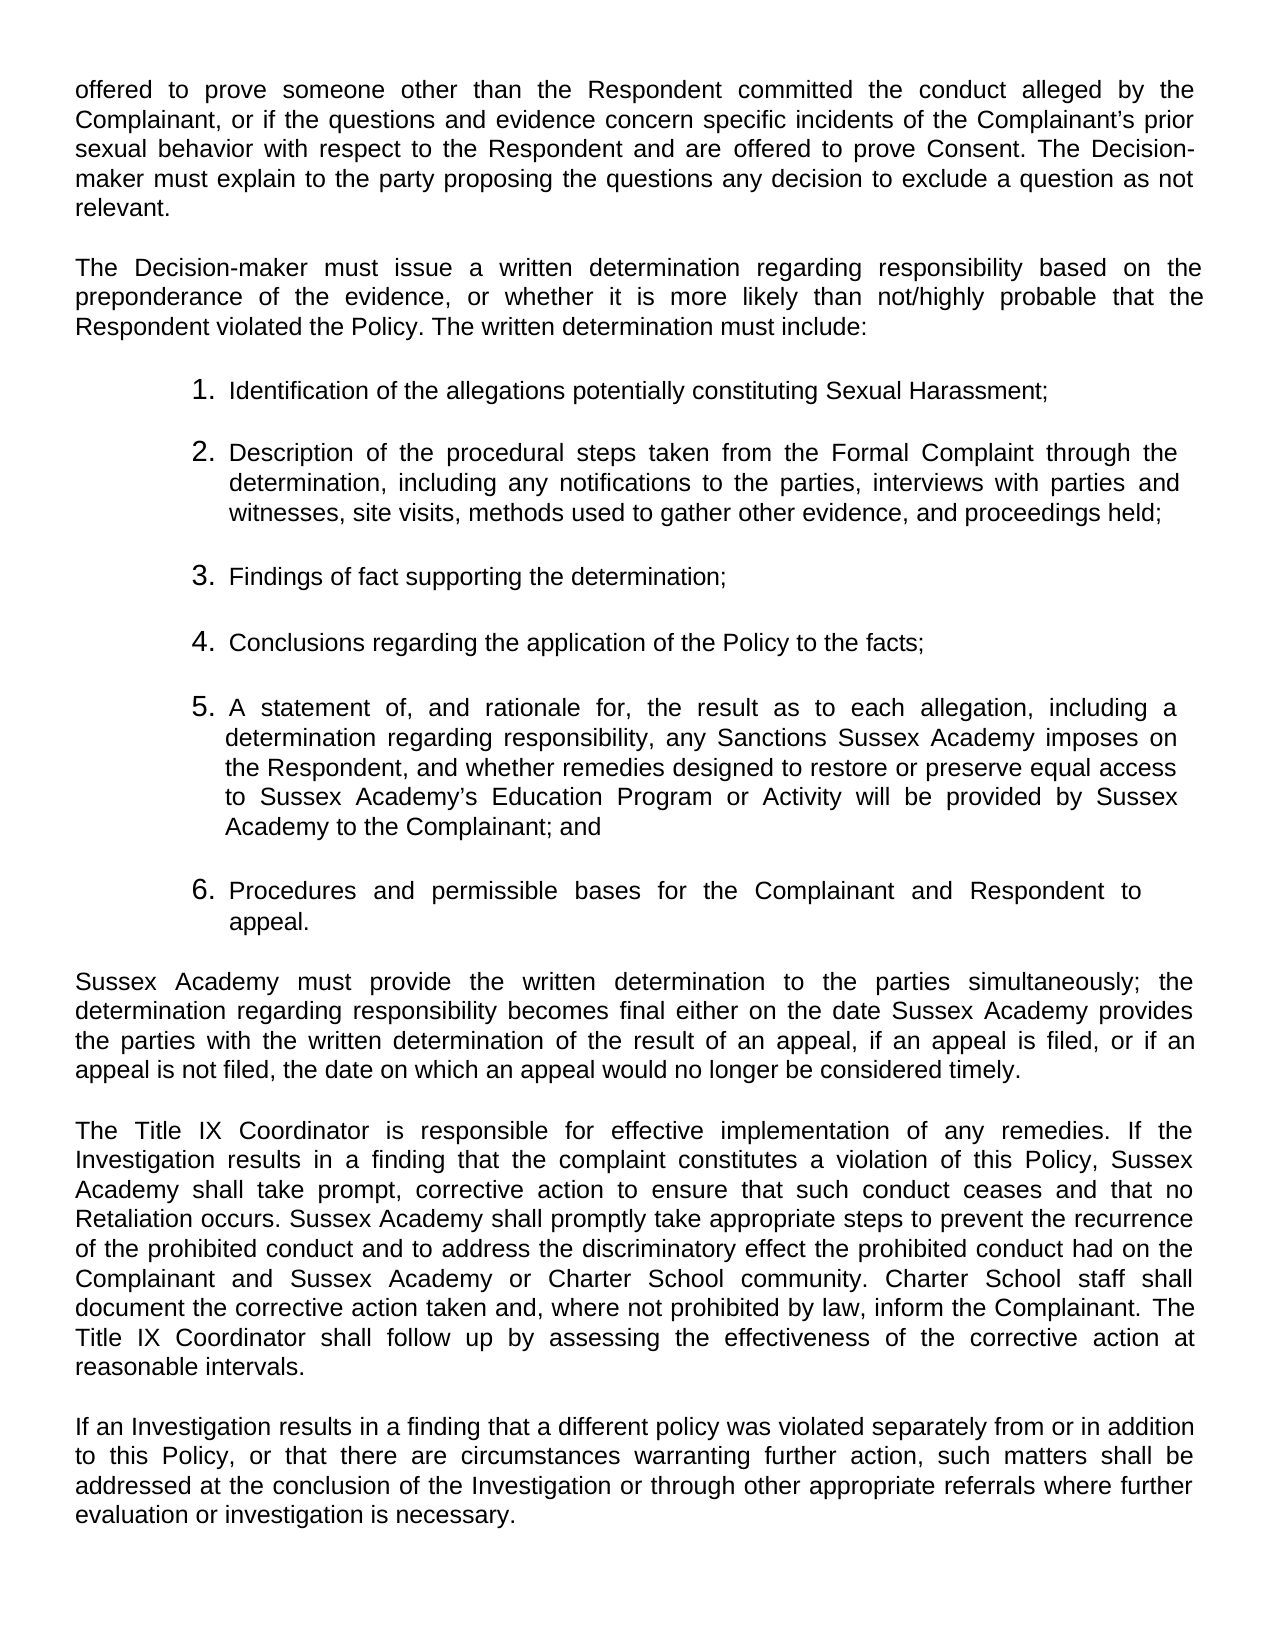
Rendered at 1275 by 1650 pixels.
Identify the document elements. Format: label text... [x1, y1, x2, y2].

list Conclusions regarding the application of the Policy to the facts; [191, 623, 1215, 657]
list A statement of, and rationale for, the result as to each allegation, including a determination regarding responsibility, any Sanctions Sussex Academy imposes on the Respondent, and whether remedies designed to restore or preserve equal access to Sussex Academy’s Education Program or Activity will be provided by Sussex Academy to the Complainant; and [191, 689, 1179, 841]
list Findings of fact supporting the determination; [191, 558, 1215, 592]
list Identification of the allegations potentially constituting Sexual Harassment; [191, 372, 1215, 405]
list Procedures and permissible bases for the Complainant and Respondent to appeal. [191, 872, 1142, 936]
text If an Investigation results in a finding that a different policy was violated separately from or in addition to this Policy, or that there are circumstances warranting further action, such matters shall be addressed at the conclusion of the Investigation or through other appropriate referrals where further evaluation or investigation is necessary. [75, 1412, 1195, 1529]
text The Decision-maker must issue a written determination regarding responsibility based on the preponderance of the evidence, or whether it is more likely than not/highly probable that the Respondent violated the Policy. The written determination must include: [75, 252, 1204, 340]
list Description of the procedural steps taken from the Formal Complaint through the determination, including any notifications to the parties, interviews with parties and witnesses, site visits, methods used to gather other evidence, and proceedings held; [191, 434, 1180, 527]
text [75, 75, 1195, 222]
text The Title IX Coordinator is responsible for effective implementation of any remedies. If the Investigation results in a finding that the complaint constitutes a violation of this Policy, Sussex Academy shall take prompt, corrective action to ensure that such conduct ceases and that no Retaliation occurs. Sussex Academy shall promptly take appropriate steps to prevent the recurrence of the prohibited conduct and to address the discriminatory effect the prohibited conduct had on the Complainant and Sussex Academy or Charter School community. Charter School staff shall document the corrective action taken and, where not prohibited by law, inform the Complainant. The Title IX Coordinator shall follow up by assessing the effectiveness of the corrective action at reasonable intervals. [75, 1116, 1195, 1381]
text Sussex Academy must provide the written determination to the parties simultaneously; the determination regarding responsibility becomes final either on the date Sussex Academy provides the parties with the written determination of the result of an appeal, if an appeal is filed, or if an appeal is not filed, the date on which an appeal would no longer be considered timely. [75, 967, 1195, 1084]
